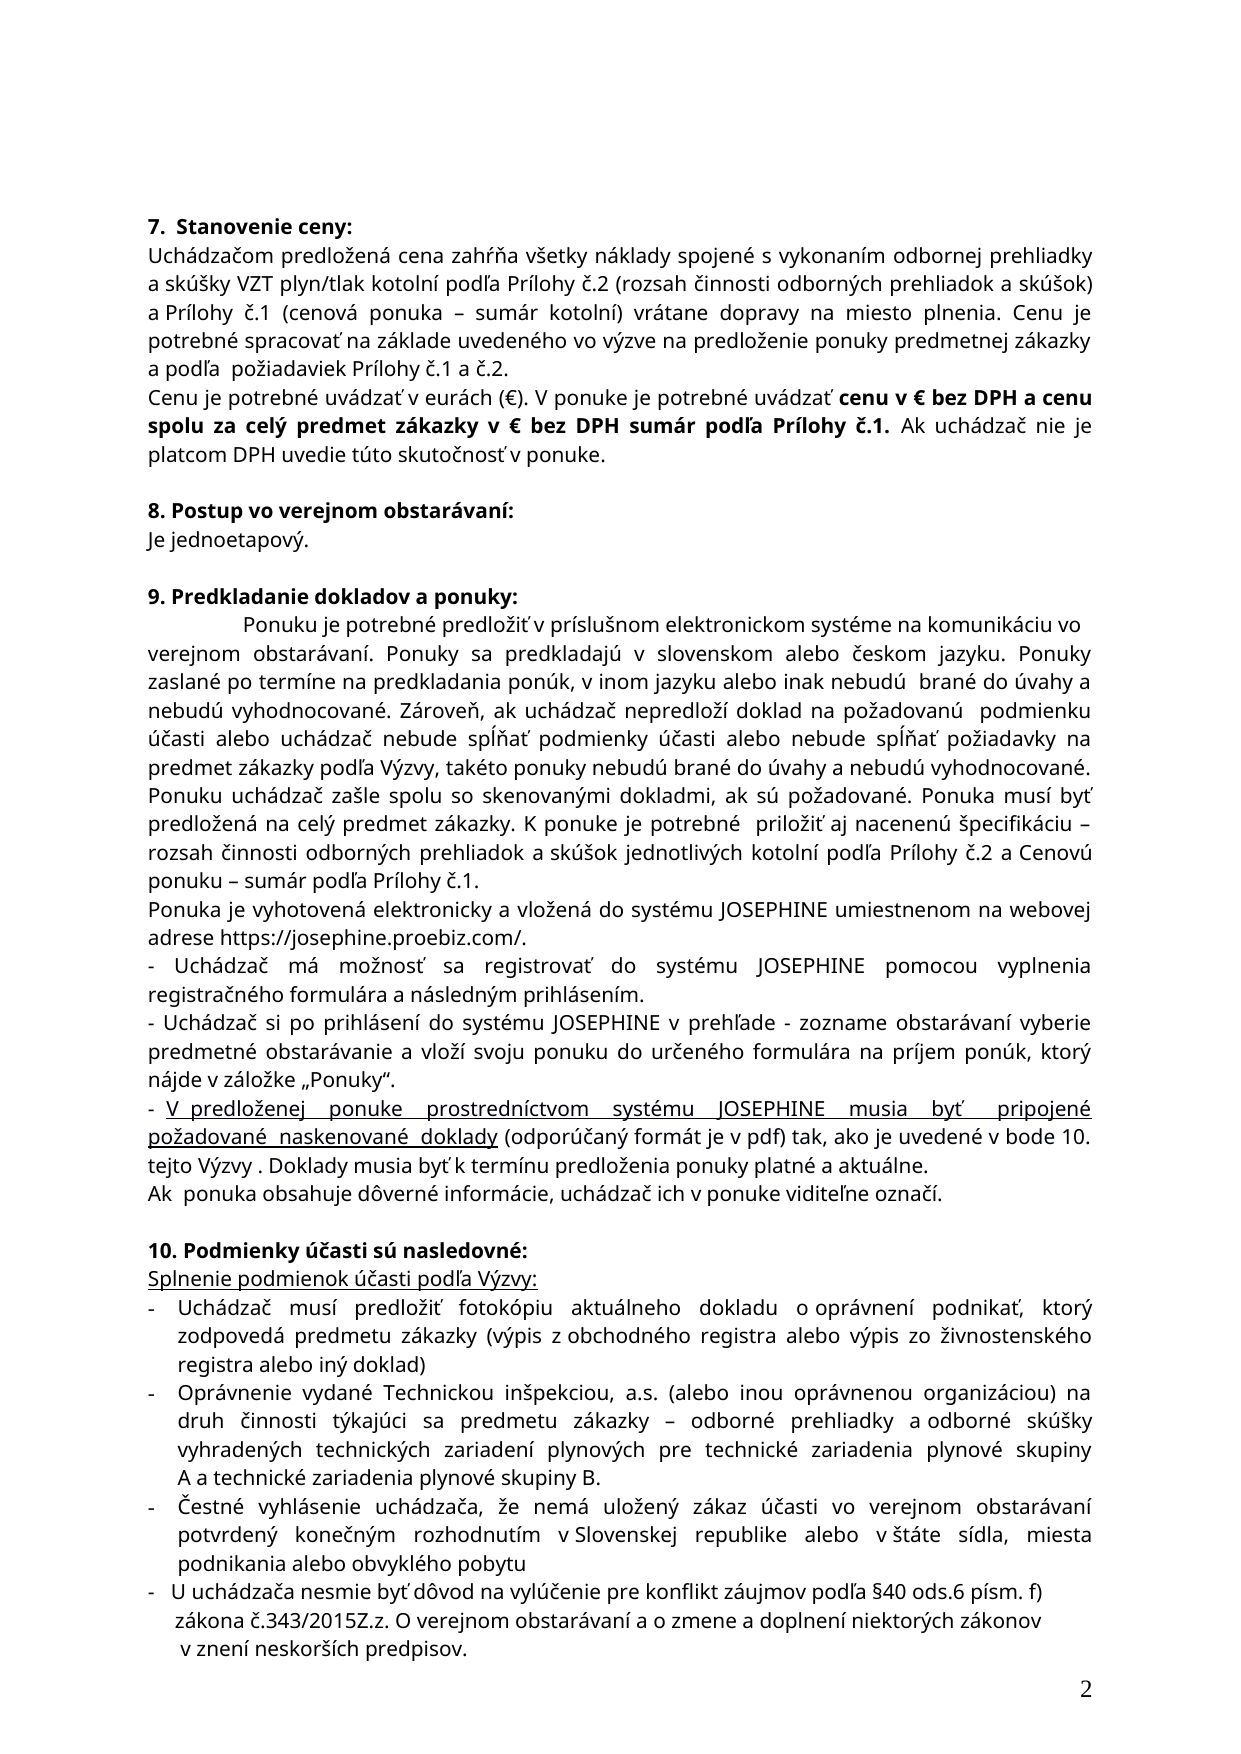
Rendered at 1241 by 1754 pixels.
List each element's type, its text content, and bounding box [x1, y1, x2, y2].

text Ponuka je vyhotovená elektronicky a vložená do systému JOSEPHINE umiestnenom na webovej adrese https://josephine.proebiz.com/. [148, 895, 1092, 952]
text Cenu je potrebné uvádzať v eurách (€). V ponuke je potrebné uvádzať cenu v € bez DPH a cenu spolu za celý predmet zákazky v € bez DPH sumár podľa Prílohy č.1. Ak uchádzač nie je platcom DPH uvedie túto skutočnosť v ponuke. [148, 383, 1092, 468]
text 9. Predkladanie dokladov a ponuky: [148, 582, 1092, 610]
text zákona č.343/2015Z.z. O verejnom obstarávaní a o zmene a doplnení niektorých zákonov [148, 1606, 1092, 1634]
list Uchádzač musí predložiť fotokópiu aktuálneho dokladu o oprávnení podnikať, ktorý zodpovedá predmetu zákazky (výpis z obchodného registra alebo výpis zo živnostenského registra alebo iný doklad) [148, 1293, 1092, 1378]
text - Uchádzač si po prihlásení do systému JOSEPHINE v prehľade - zozname obstarávaní vyberie predmetné obstarávanie a vloží svoju ponuku do určeného formulára na príjem ponúk, ktorý nájde v záložke „Ponuky“. [148, 1008, 1092, 1094]
text - U uchádzača nesmie byť dôvod na vylúčenie pre konflikt záujmov podľa §40 ods.6 písm. f) [148, 1577, 1092, 1606]
text Je jednoetapový. [148, 525, 1092, 553]
text Ponuku je potrebné predložiť v príslušnom elektronickom systéme na komunikáciu vo [118, 610, 1092, 639]
list Čestné vyhlásenie uchádzača, že nemá uložený zákaz účasti vo verejnom obstarávaní potvrdený konečným rozhodnutím v Slovenskej republike alebo v štáte sídla, miesta podnikania alebo obvyklého pobytu [148, 1492, 1092, 1577]
text Ak ponuka obsahuje dôverné informácie, uchádzač ich v ponuke viditeľne označí. [148, 1179, 1092, 1208]
text - Uchádzač má možnosť sa registrovať do systému JOSEPHINE pomocou vyplnenia registračného formulára a následným prihlásením. [148, 952, 1092, 1008]
text 10. Podmienky účasti sú nasledovné: [148, 1236, 1092, 1264]
text verejnom obstarávaní. Ponuky sa predkladajú v slovenskom alebo českom jazyku. Ponuky zaslané po termíne na predkladania ponúk, v inom jazyku alebo inak nebudú brané do úvahy a nebudú vyhodnocované. Zároveň, ak uchádzač nepredloží doklad na požadovanú podmienku účasti alebo uchádzač nebude spĺňať podmienky účasti alebo nebude spĺňať požiadavky na predmet zákazky podľa Výzvy, takéto ponuky nebudú brané do úvahy a nebudú vyhodnocované. Ponuku uchádzač zašle spolu so skenovanými dokladmi, ak sú požadované. Ponuka musí byť predložená na celý predmet zákazky. K ponuke je potrebné priložiť aj nacenenú špecifikáciu – rozsah činnosti odborných prehliadok a skúšok jednotlivých kotolní podľa Prílohy č.2 a Cenovú ponuku – sumár podľa Prílohy č.1. [148, 639, 1092, 895]
text v znení neskorších predpisov. [148, 1634, 1092, 1663]
text - V predloženej ponuke prostredníctvom systému JOSEPHINE musia byť pripojené požadované naskenované doklady (odporúčaný formát je v pdf) tak, ako je uvedené v bode 10. tejto Výzvy . Doklady musia byť k termínu predloženia ponuky platné a aktuálne. [148, 1094, 1092, 1179]
text 8. Postup vo verejnom obstarávaní: [148, 497, 1092, 525]
text Uchádzačom predložená cena zahŕňa všetky náklady spojené s vykonaním odbornej prehliadky a skúšky VZT plyn/tlak kotolní podľa Prílohy č.2 (rozsah činnosti odborných prehliadok a skúšok) a Prílohy č.1 (cenová ponuka – sumár kotolní) vrátane dopravy na miesto plnenia. Cenu je potrebné spracovať na základe uvedeného vo výzve na predloženie ponuky predmetnej zákazky a podľa požiadaviek Prílohy č.1 a č.2. [148, 241, 1092, 383]
text 7. Stanovenie ceny: [148, 212, 1092, 241]
text Splnenie podmienok účasti podľa Výzvy: [148, 1264, 1092, 1293]
